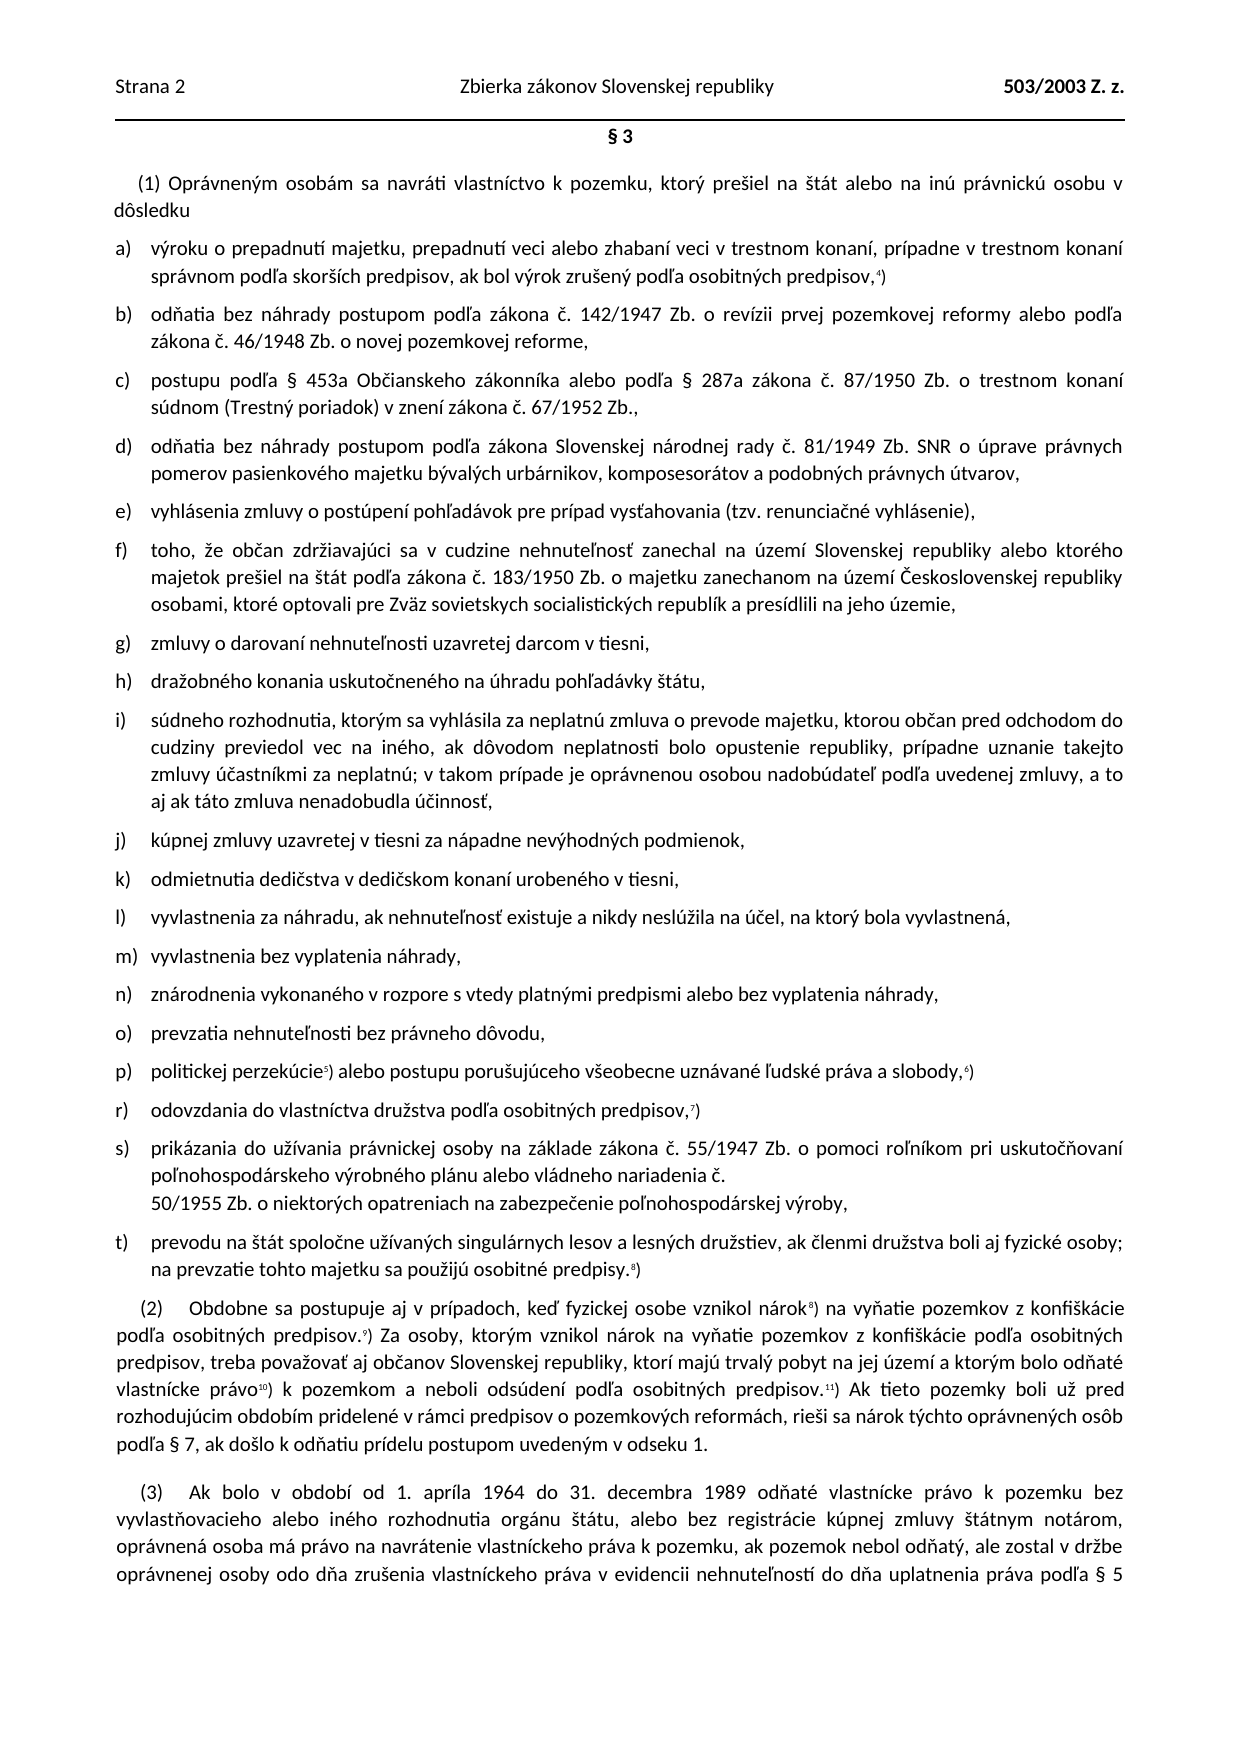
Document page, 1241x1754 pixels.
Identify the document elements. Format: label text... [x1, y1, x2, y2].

text (1) Oprávneným osobám sa navráti vlastníctvo k pozemku, ktorý prešiel na štát alebo na inú právnickú osobu v dôsledku [113, 170, 1125, 222]
list vyhlásenia zmluvy o postúpení pohľadávok pre prípad vysťahovania (tzv. renunciačné vyhlásenie), [115, 498, 1125, 524]
list súdneho rozhodnutia, ktorým sa vyhlásila za neplatnú zmluva o prevode majetku, ktorou občan pred odchodom do cudziny previedol vec na iného, ak dôvodom neplatnosti bolo opustenie republiky, prípadne uznanie takejto zmluvy účastníkmi za neplatnú; v takom prípade je oprávnenou osobou nadobúdateľ podľa uvedenej zmluvy, a to aj ak táto zmluva nenadobudla účinnosť, [115, 707, 1125, 814]
list odmietnutia dedičstva v dedičskom konaní urobeného v tiesni, [115, 866, 1125, 891]
list prikázania do užívania právnickej osoby na základe zákona č. 55/1947 Zb. o pomoci roľníkom pri uskutočňovaní poľnohospodárskeho výrobného plánu alebo vládneho nariadenia č. [115, 1136, 1125, 1188]
list výroku o prepadnutí majetku, prepadnutí veci alebo zhabaní veci v trestnom konaní, prípadne v trestnom konaní správnom podľa skorších predpisov, ak bol výrok zrušený podľa osobitných predpisov,4) [115, 236, 1125, 288]
list prevzatia nehnuteľnosti bez právneho dôvodu, [115, 1020, 1125, 1045]
list vyvlastnenia za náhradu, ak nehnuteľnosť existuje a nikdy neslúžila na účel, na ktorý bola vyvlastnená, [115, 904, 1125, 930]
list odovzdania do vlastníctva družstva podľa osobitných predpisov,7) [115, 1097, 1125, 1122]
list postupu podľa § 453a Občianskeho zákonníka alebo podľa § 287a zákona č. 87/1950 Zb. o trestnom konaní súdnom (Trestný poriadok) v znení zákona č. 67/1952 Zb., [115, 367, 1125, 420]
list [116, 1479, 1125, 1586]
list kúpnej zmluvy uzavretej v tiesni za nápadne nevýhodných podmienok, [115, 827, 1125, 853]
list prevodu na štát spoločne užívaných singulárnych lesov a lesných družstiev, ak členmi družstva boli aj fyzické osoby; na prevzatie tohto majetku sa použijú osobitné predpisy.8) [115, 1229, 1125, 1282]
list politickej perzekúcie5) alebo postupu porušujúceho všeobecne uznávané ľudské práva a slobody,6) [115, 1058, 1125, 1084]
text 50/1955 Zb. o niektorých opatreniach na zabezpečenie poľnohospodárskej výroby, [151, 1191, 1125, 1216]
list dražobného konania uskutočneného na úhradu pohľadávky štátu, [115, 668, 1125, 694]
list odňatia bez náhrady postupom podľa zákona Slovenskej národnej rady č. 81/1949 Zb. SNR o úprave právnych pomerov pasienkového majetku bývalých urbárnikov, komposesorátov a podobných právnych útvarov, [115, 433, 1125, 485]
list vyvlastnenia bez vyplatenia náhrady, [115, 943, 1125, 968]
list Obdobne sa postupuje aj v prípadoch, keď fyzickej osobe vznikol nárok8) na vyňatie pozemkov z konfiškácie podľa osobitných predpisov.9) Za osoby, ktorým vznikol nárok na vyňatie pozemkov z konfiškácie podľa osobitných predpisov, treba považovať aj občanov Slovenskej republiky, ktorí majú trvalý pobyt na jej území a ktorým bolo odňaté vlastnícke právo10) k pozemkom a neboli odsúdení podľa osobitných predpisov.11) Ak tieto pozemky boli už pred rozhodujúcim obdobím pridelené v rámci predpisov o pozemkových reformách, rieši sa nárok týchto oprávnených osôb podľa § 7, ak došlo k odňatiu prídelu postupom uvedeným v odseku 1. [116, 1295, 1125, 1456]
list toho, že občan zdržiavajúci sa v cudzine nehnuteľnosť zanechal na území Slovenskej republiky alebo ktorého majetok prešiel na štát podľa zákona č. 183/1950 Zb. o majetku zanechanom na území Československej republiky osobami, ktoré optovali pre Zväz sovietskych socialistických republík a presídlili na jeho územie, [115, 537, 1125, 617]
list zmluvy o darovaní nehnuteľnosti uzavretej darcom v tiesni, [115, 630, 1125, 655]
list znárodnenia vykonaného v rozpore s vtedy platnými predpismi alebo bez vyplatenia náhrady, [115, 981, 1125, 1007]
subtitle § 3 [227, 101, 1013, 148]
list odňatia bez náhrady postupom podľa zákona č. 142/1947 Zb. o revízii prvej pozemkovej reformy alebo podľa zákona č. 46/1948 Zb. o novej pozemkovej reforme, [115, 301, 1125, 354]
